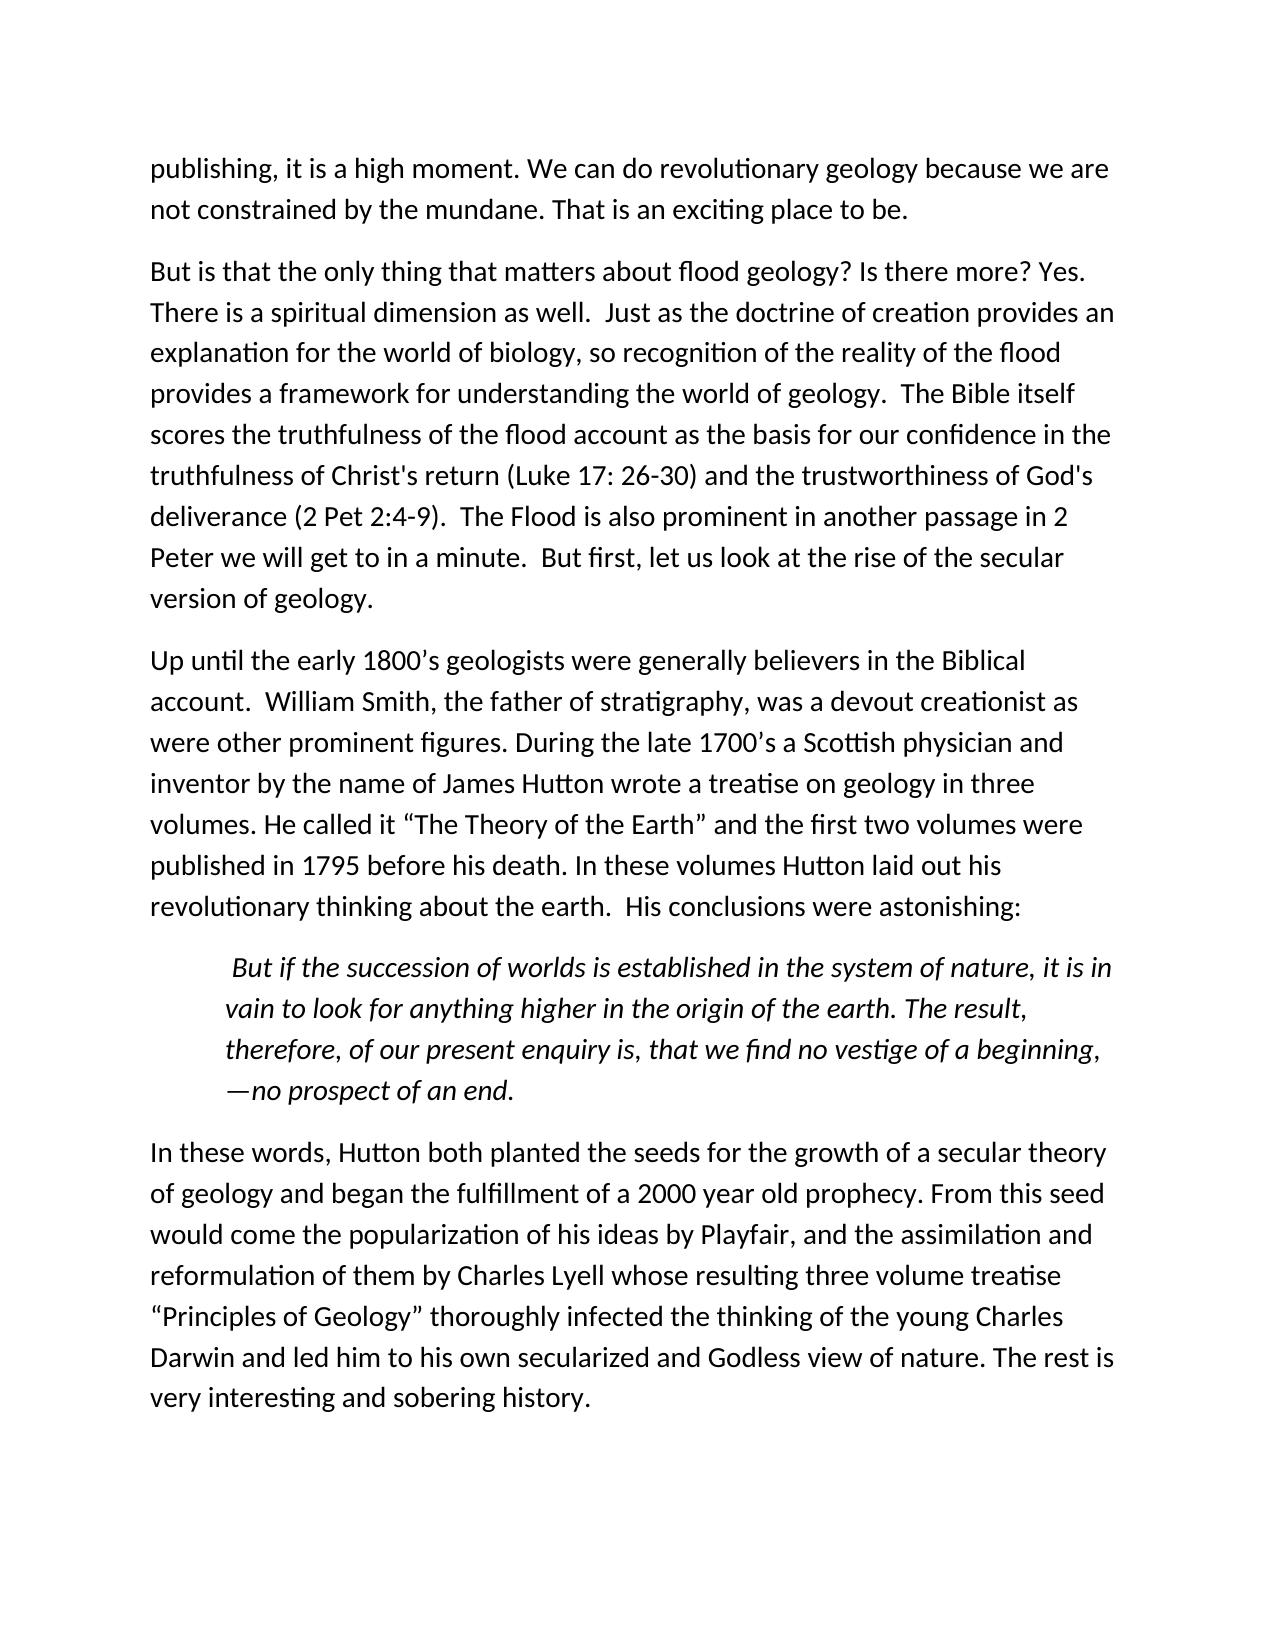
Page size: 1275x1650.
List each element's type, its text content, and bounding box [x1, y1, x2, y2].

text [150, 150, 1125, 227]
text Up until the early 1800’s geologists were generally believers in the Biblical account. William Smith, the father of stratigraphy, was a devout creationist as were other prominent figures. During the late 1700’s a Scottish physician and inventor by the name of James Hutton wrote a treatise on geology in three volumes. He called it “The Theory of the Earth” and the first two volumes were published in 1795 before his death. In these volumes Hutton laid out his revolutionary thinking about the earth. His conclusions were astonishing: [150, 642, 1125, 923]
text But if the succession of worlds is established in the system of nature, it is in vain to look for anything higher in the origin of the earth. The result, therefore, of our present enquiry is, that we find no vestige of a beginning,—no prospect of an end. [225, 949, 1125, 1108]
text But is that the only thing that matters about flood geology? Is there more? Yes. There is a spiritual dimension as well. Just as the doctrine of creation provides an explanation for the world of biology, so recognition of the reality of the flood provides a framework for understanding the world of geology. The Bible itself scores the truthfulness of the flood account as the basis for our confidence in the truthfulness of Christ's return (Luke 17: 26-30) and the trustworthiness of God's deliverance (2 Pet 2:4-9). The Flood is also prominent in another passage in 2 Peter we will get to in a minute. But first, let us look at the rise of the secular version of geology. [150, 253, 1125, 616]
text In these words, Hutton both planted the seeds for the growth of a secular theory of geology and began the fulfillment of a 2000 year old prophecy. From this seed would come the popularization of his ideas by Playfair, and the assimilation and reformulation of them by Charles Lyell whose resulting three volume treatise “Principles of Geology” thoroughly infected the thinking of the young Charles Darwin and led him to his own secularized and Godless view of nature. The rest is very interesting and sobering history. [150, 1134, 1125, 1415]
